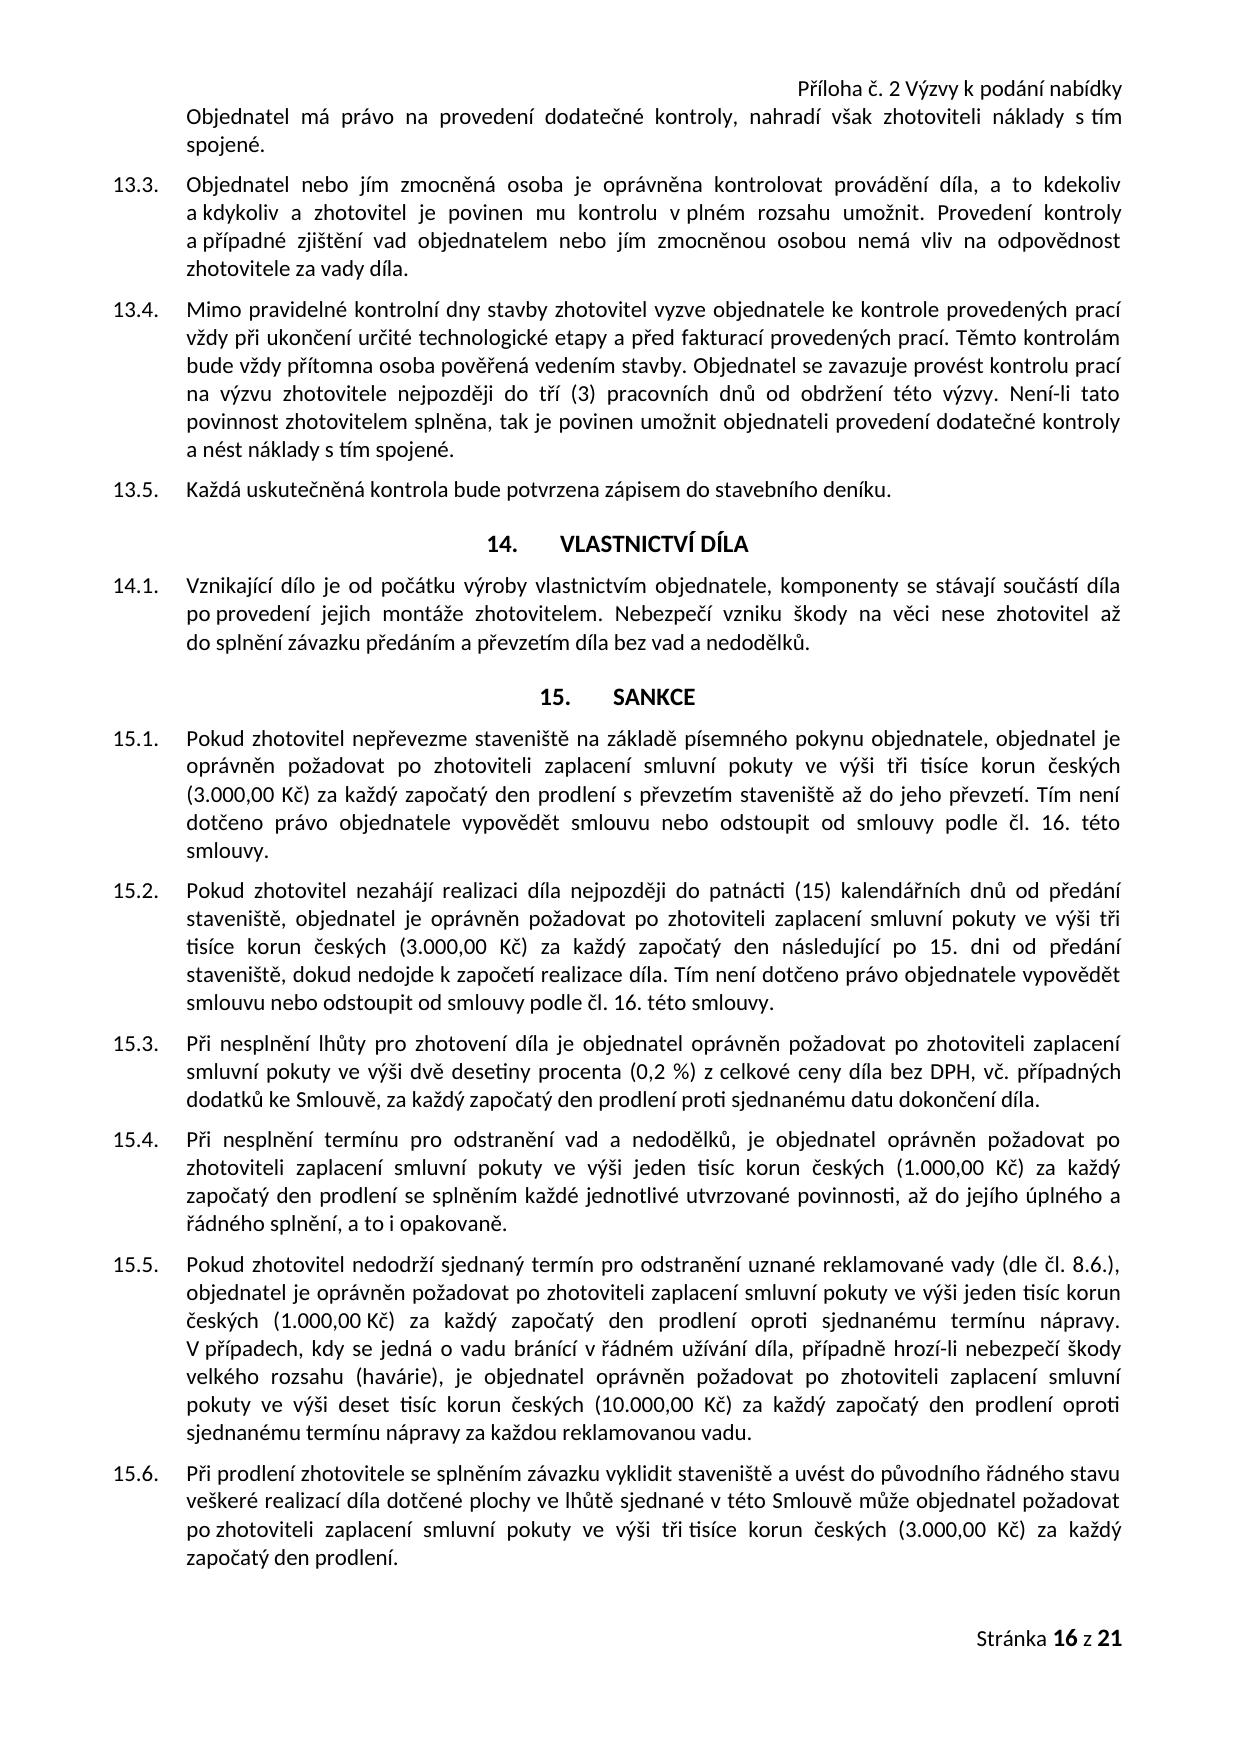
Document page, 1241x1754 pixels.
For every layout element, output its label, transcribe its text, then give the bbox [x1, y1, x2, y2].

subtitle Pokud zhotovitel nezahájí realizaci díla nejpozději do patnácti (15) kalendářních dnů od předání staveniště, objednatel je oprávněn požadovat po zhotoviteli zaplacení smluvní pokuty ve výši tři tisíce korun českých (3.000,00 Kč) za každý započatý den následující po 15. dni od předání staveniště, dokud nedojde k započetí realizace díla. Tím není dotčeno právo objednatele vypovědět smlouvu nebo odstoupit od smlouvy podle čl. 16. této smlouvy. [112, 876, 1122, 1016]
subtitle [112, 102, 1122, 158]
subtitle Pokud zhotovitel nedodrží sjednaný termín pro odstranění uznané reklamované vady (dle čl. 8.6.), objednatel je oprávněn požadovat po zhotoviteli zaplacení smluvní pokuty ve výši jeden tisíc korun českých (1.000,00 Kč) za každý započatý den prodlení oproti sjednanému termínu nápravy. V případech, kdy se jedná o vadu bránící v řádném užívání díla, případně hrozí-li nebezpečí škody velkého rozsahu (havárie), je objednatel oprávněn požadovat po zhotoviteli zaplacení smluvní pokuty ve výši deset tisíc korun českých (10.000,00 Kč) za každý započatý den prodlení oproti sjednanému termínu nápravy za každou reklamovanou vadu. [112, 1250, 1122, 1446]
subtitle SANKCE [112, 681, 1122, 711]
subtitle Při nesplnění termínu pro odstranění vad a nedodělků, je objednatel oprávněn požadovat po zhotoviteli zaplacení smluvní pokuty ve výši jeden tisíc korun českých (1.000,00 Kč) za každý započatý den prodlení se splněním každé jednotlivé utvrzované povinnosti, až do jejího úplného a řádného splnění, a to i opakovaně. [112, 1125, 1122, 1237]
subtitle Při prodlení zhotovitele se splněním závazku vyklidit staveniště a uvést do původního řádného stavu veškeré realizací díla dotčené plochy ve lhůtě sjednané v této Smlouvě může objednatel požadovat po zhotoviteli zaplacení smluvní pokuty ve výši tři tisíce korun českých (3.000,00 Kč) za každý započatý den prodlení. [112, 1459, 1122, 1571]
subtitle Vznikající dílo je od počátku výroby vlastnictvím objednatele, komponenty se stávají součástí díla po provedení jejich montáže zhotovitelem. Nebezpečí vzniku škody na věci nese zhotovitel až do splnění závazku předáním a převzetím díla bez vad a nedodělků. [112, 572, 1122, 656]
subtitle VLASTNICTVÍ DÍLA [112, 528, 1122, 559]
subtitle Pokud zhotovitel nepřevezme staveniště na základě písemného pokynu objednatele, objednatel je oprávněn požadovat po zhotoviteli zaplacení smluvní pokuty ve výši tři tisíce korun českých (3.000,00 Kč) za každý započatý den prodlení s převzetím staveniště až do jeho převzetí. Tím není dotčeno právo objednatele vypovědět smlouvu nebo odstoupit od smlouvy podle čl. 16. této smlouvy. [112, 724, 1122, 864]
subtitle Mimo pravidelné kontrolní dny stavby zhotovitel vyzve objednatele ke kontrole provedených prací vždy při ukončení určité technologické etapy a před fakturací provedených prací. Těmto kontrolám bude vždy přítomna osoba pověřená vedením stavby. Objednatel se zavazuje provést kontrolu prací na výzvu zhotovitele nejpozději do tří (3) pracovních dnů od obdržení této výzvy. Není-li tato povinnost zhotovitelem splněna, tak je povinen umožnit objednateli provedení dodatečné kontroly a nést náklady s tím spojené. [112, 295, 1122, 463]
subtitle Při nesplnění lhůty pro zhotovení díla je objednatel oprávněn požadovat po zhotoviteli zaplacení smluvní pokuty ve výši dvě desetiny procenta (0,2 %) z celkové ceny díla bez DPH, vč. případných dodatků ke Smlouvě, za každý započatý den prodlení proti sjednanému datu dokončení díla. [112, 1029, 1122, 1113]
subtitle Každá uskutečněná kontrola bude potvrzena zápisem do stavebního deníku. [112, 476, 1122, 503]
subtitle Objednatel nebo jím zmocněná osoba je oprávněna kontrolovat provádění díla, a to kdekoliv a kdykoliv a zhotovitel je povinen mu kontrolu v plném rozsahu umožnit. Provedení kontroly a případné zjištění vad objednatelem nebo jím zmocněnou osobou nemá vliv na odpovědnost zhotovitele za vady díla. [112, 170, 1122, 282]
